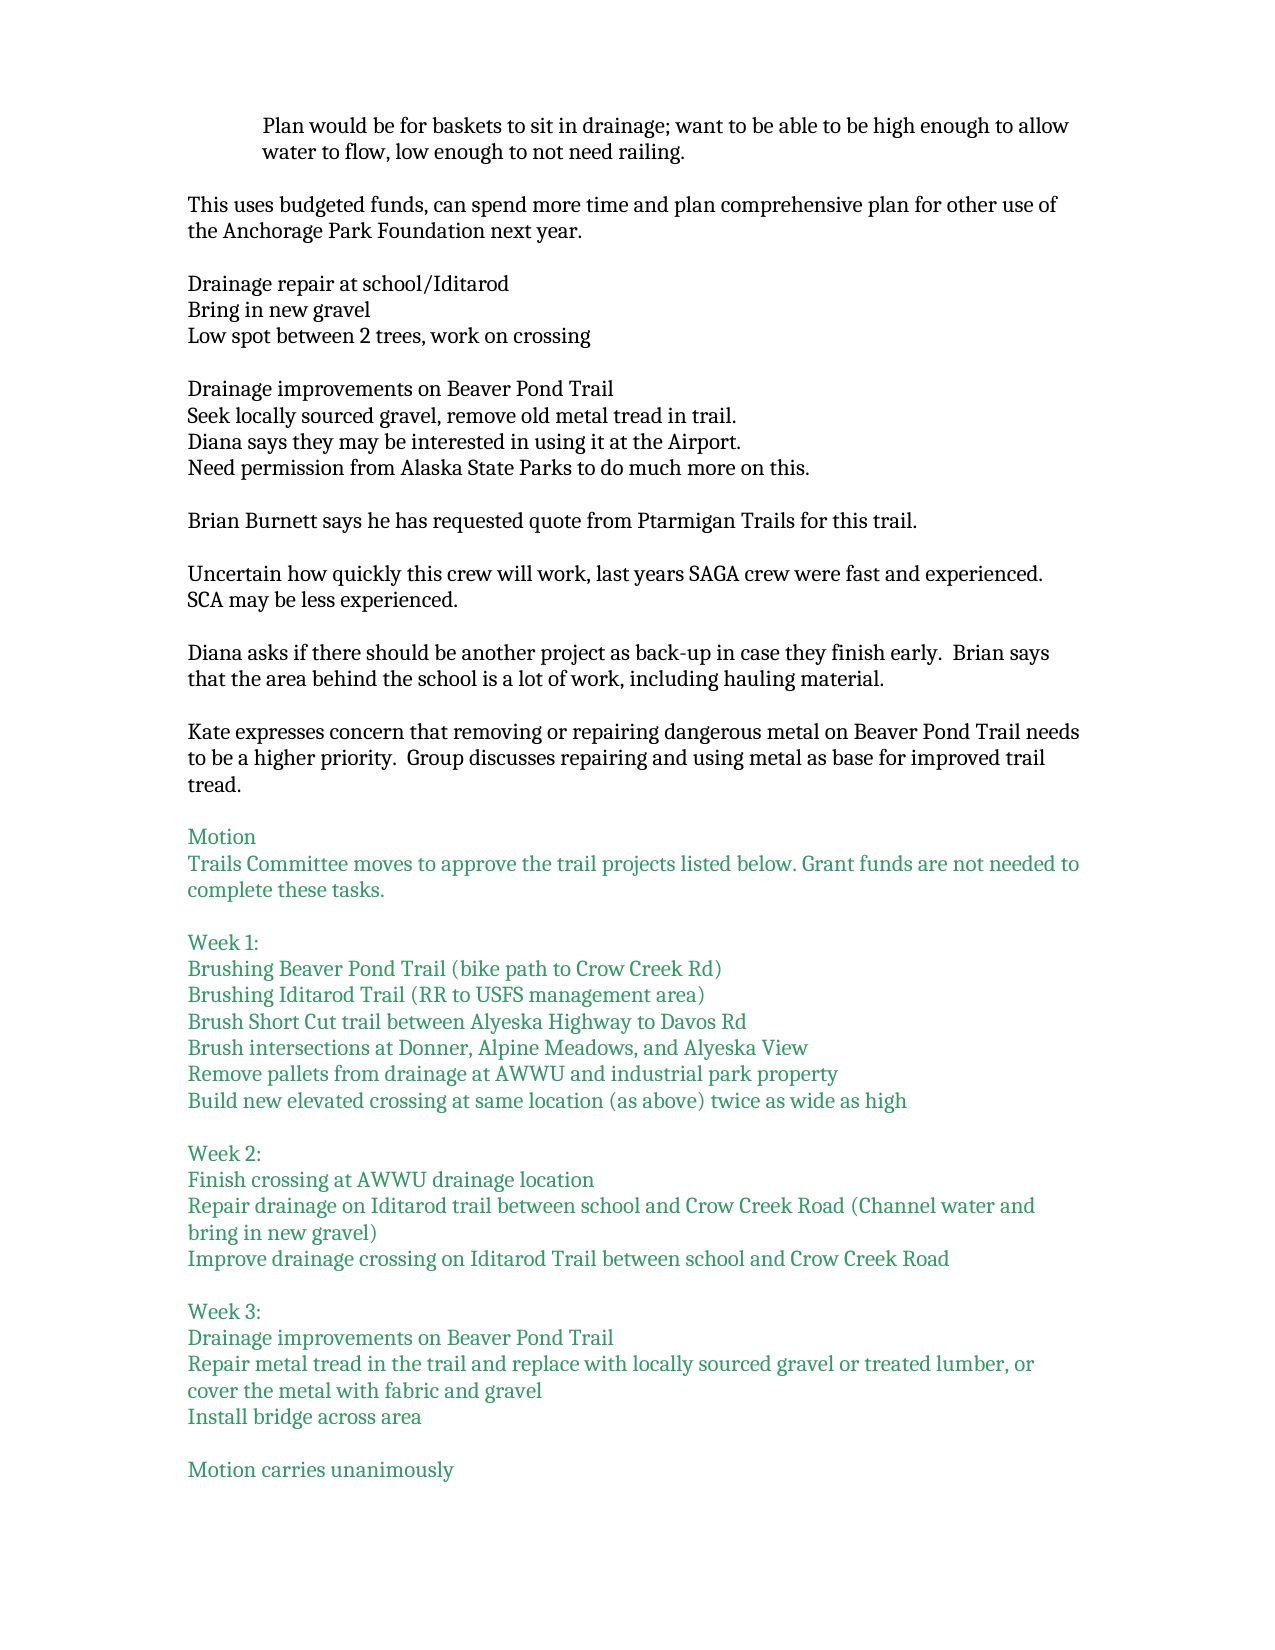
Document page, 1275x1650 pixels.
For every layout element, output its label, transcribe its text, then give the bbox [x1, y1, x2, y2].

list Brushing Iditarod Trail (RR to USFS management area) [187, 982, 1087, 1008]
list Low spot between 2 trees, work on crossing [187, 323, 1087, 350]
list Repair drainage on Iditarod trail between school and (Channel water and bring in new gravel) [187, 1193, 1087, 1246]
list Bring in new gravel [187, 297, 1087, 323]
list Kate expresses concern that removing or repairing dangerous metal on Beaver Pond Trail needs to be a higher priority. Group discusses repairing and using metal as base for improved trail tread. [187, 719, 1087, 798]
list Week 3: Drainage improvements on Beaver Pond Trail [187, 1298, 1087, 1351]
list Build new elevated crossing at same location (as above) twice as wide as high [187, 1088, 1087, 1114]
list Install bridge across area [187, 1404, 1087, 1430]
list This uses budgeted funds, can spend more time and plan comprehensive plan for other use of the Anchorage Park Foundation next year. [187, 192, 1087, 244]
list Motion carries unanimously [187, 1457, 1087, 1483]
list Brush Short Cut trail between to [187, 1008, 1087, 1035]
list Uncertain how quickly this crew will work, last years SAGA crew were fast and experienced. SCA may be less experienced. [187, 561, 1087, 613]
list Diana says they may be interested in using it at the Airport. [187, 429, 1087, 455]
list Finish crossing at AWWU drainage location [187, 1167, 1087, 1193]
list Diana asks if there should be another project as back-up in case they finish early. Brian says that the area behind the school is a lot of work, including hauling material. [187, 639, 1087, 692]
list Plan would be for baskets to sit in drainage; want to be able to be high enough to allow water to flow, low enough to not need railing. [262, 112, 1087, 165]
list Repair metal tread in the trail and replace with locally sourced gravel or treated lumber, or cover the metal with fabric and gravel [187, 1351, 1087, 1404]
list Seek locally sourced gravel, remove old metal tread in trail. [187, 402, 1087, 429]
list Brush intersections at Donner, Alpine Meadows, and Alyeska View [187, 1035, 1087, 1061]
list Need permission from Alaska State Parks to do much more on this. [187, 455, 1087, 481]
list Improve drainage crossing on Iditarod Trail between school and [187, 1246, 1087, 1272]
list Motion [187, 824, 1087, 850]
list Remove pallets from drainage at AWWU and industrial park property [187, 1061, 1087, 1088]
list Drainage improvements on Beaver Pond Trail [187, 376, 1087, 402]
list Brushing Beaver Pond Trail (bike path to ) [187, 956, 1087, 982]
list Week 2: [187, 1140, 1087, 1167]
list Drainage repair at school/Iditarod [187, 271, 1087, 297]
list Brian Burnett says he has requested quote from Ptarmigan Trails for this trail. [187, 508, 1087, 534]
list Trails Committee moves to approve the trail projects listed below. Grant funds are not needed to complete these tasks. [187, 850, 1087, 903]
list Week 1: [187, 929, 1087, 956]
